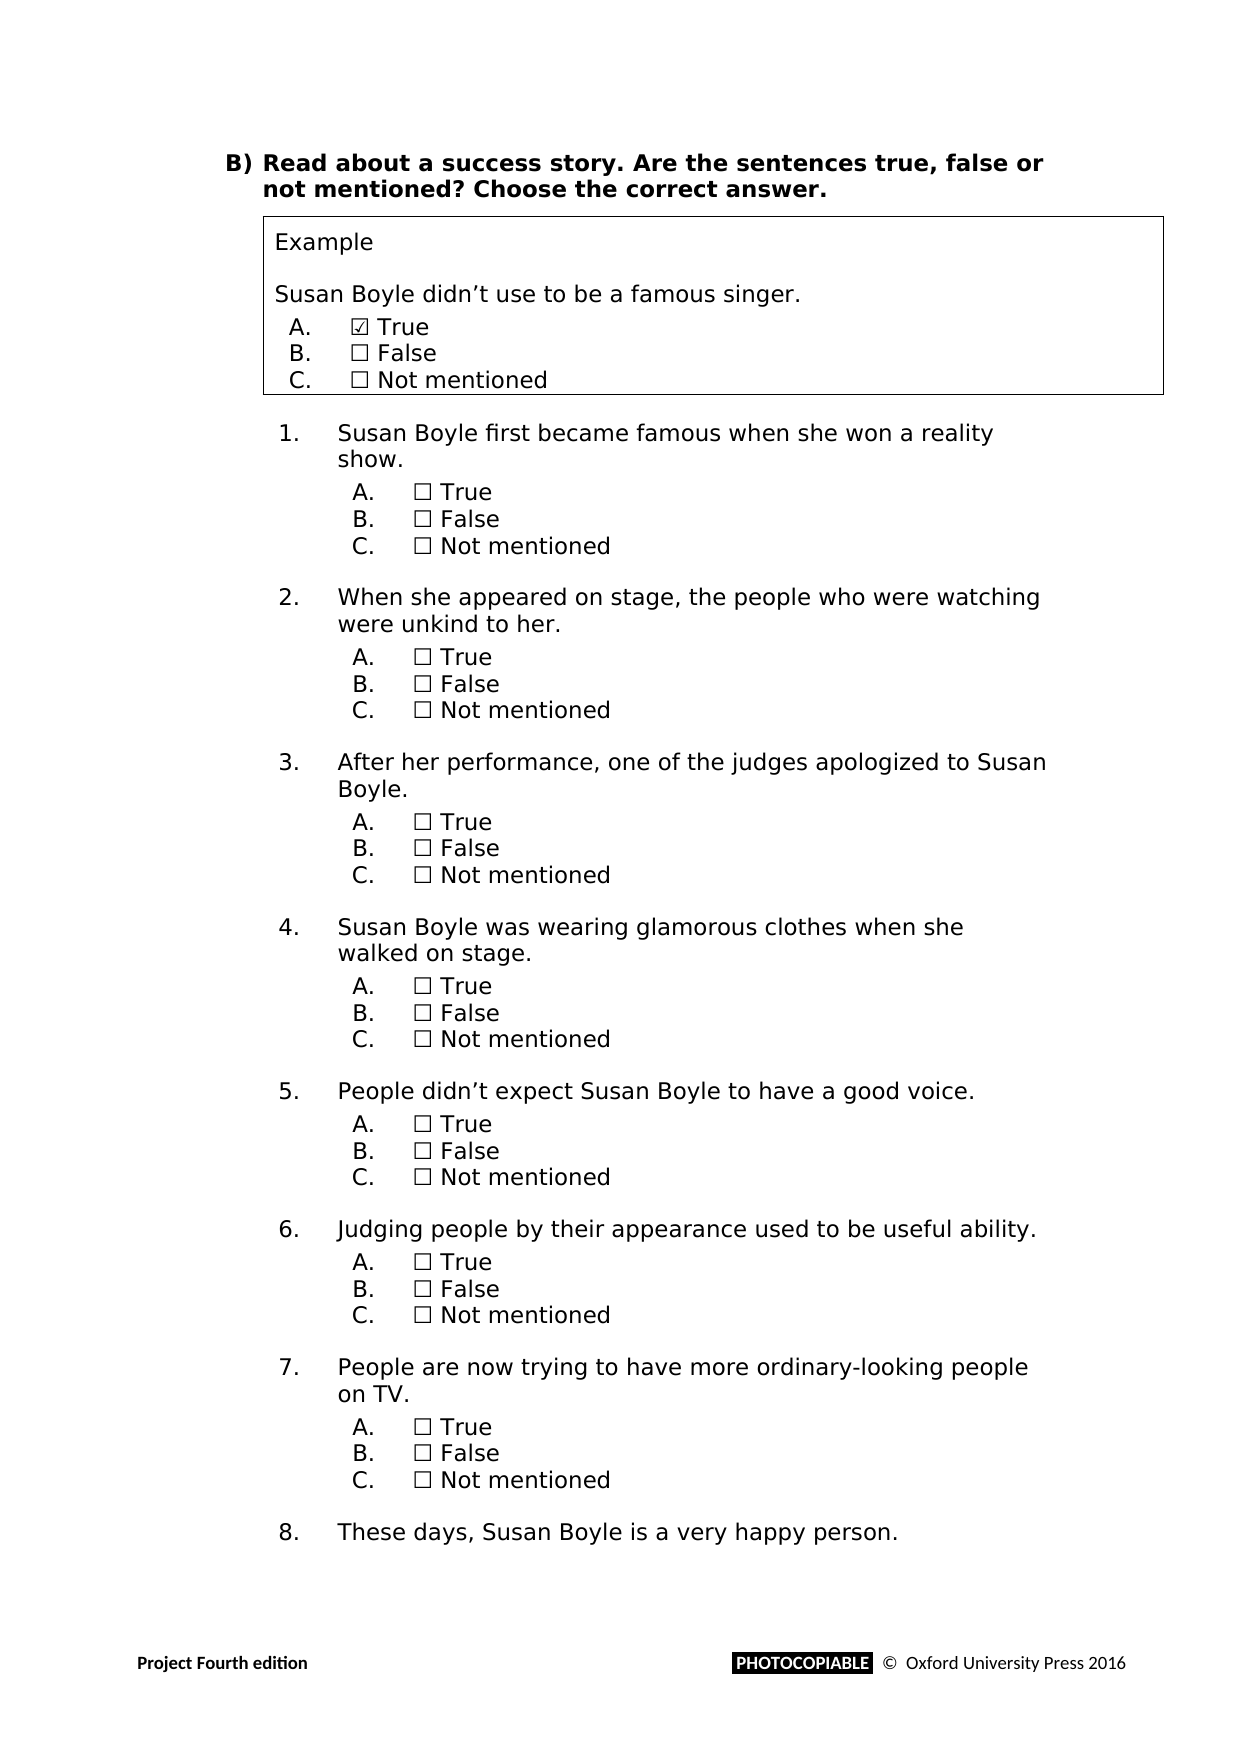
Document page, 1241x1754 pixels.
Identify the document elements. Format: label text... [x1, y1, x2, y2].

list ☐ True [375, 479, 1053, 506]
list ☐ Not mentioned [375, 533, 1053, 559]
list ☐ True [375, 1414, 1053, 1440]
list ☐ Not mentioned [375, 1467, 1053, 1494]
list ☐ False [375, 1000, 1053, 1027]
list ☐ False [375, 671, 1053, 697]
list ☐ False [375, 835, 1053, 862]
list ☐ True [375, 1249, 1053, 1276]
list People didn’t expect Susan Boyle to have a good voice. [300, 1078, 1053, 1105]
list ☐ Not mentioned [375, 1302, 1053, 1329]
list Judging people by their appearance used to be useful ability. [300, 1216, 1053, 1243]
list These days, Susan Boyle is a very happy person. [300, 1519, 1053, 1545]
list Read about a success story. Are the sentences true, false or not mentioned? Choose the correct answer. [225, 150, 1053, 203]
list ☐ True [375, 973, 1053, 1000]
list ☐ True [375, 644, 1053, 671]
list People are now trying to have more ordinary-looking people on TV. [300, 1354, 1053, 1407]
list ☐ False [375, 1440, 1053, 1467]
list ☐ True [375, 1111, 1053, 1138]
list Susan Boyle first became famous when she won a reality show. [300, 420, 1053, 473]
list ☐ Not mentioned [375, 1164, 1053, 1191]
list ☐ Not mentioned [375, 697, 1053, 724]
list When she appeared on stage, the people who were watching were unkind to her. [300, 584, 1053, 638]
list ☐ False [375, 1138, 1053, 1164]
list ☐ Not mentioned [375, 862, 1053, 889]
list ☐ False [375, 506, 1053, 533]
list ☐ False [375, 1276, 1053, 1302]
list After her performance, one of the judges apologized to Susan Boyle. [300, 749, 1053, 802]
table_header Example Susan Boyle didn’t use to be a famous singer. ☑ True ☐ False ☐ Not mentioned [264, 217, 1163, 394]
list ☐ Not mentioned [375, 1027, 1053, 1053]
list Susan Boyle was wearing glamorous clothes when she walked on stage. [300, 914, 1053, 967]
list ☐ True [375, 809, 1053, 835]
